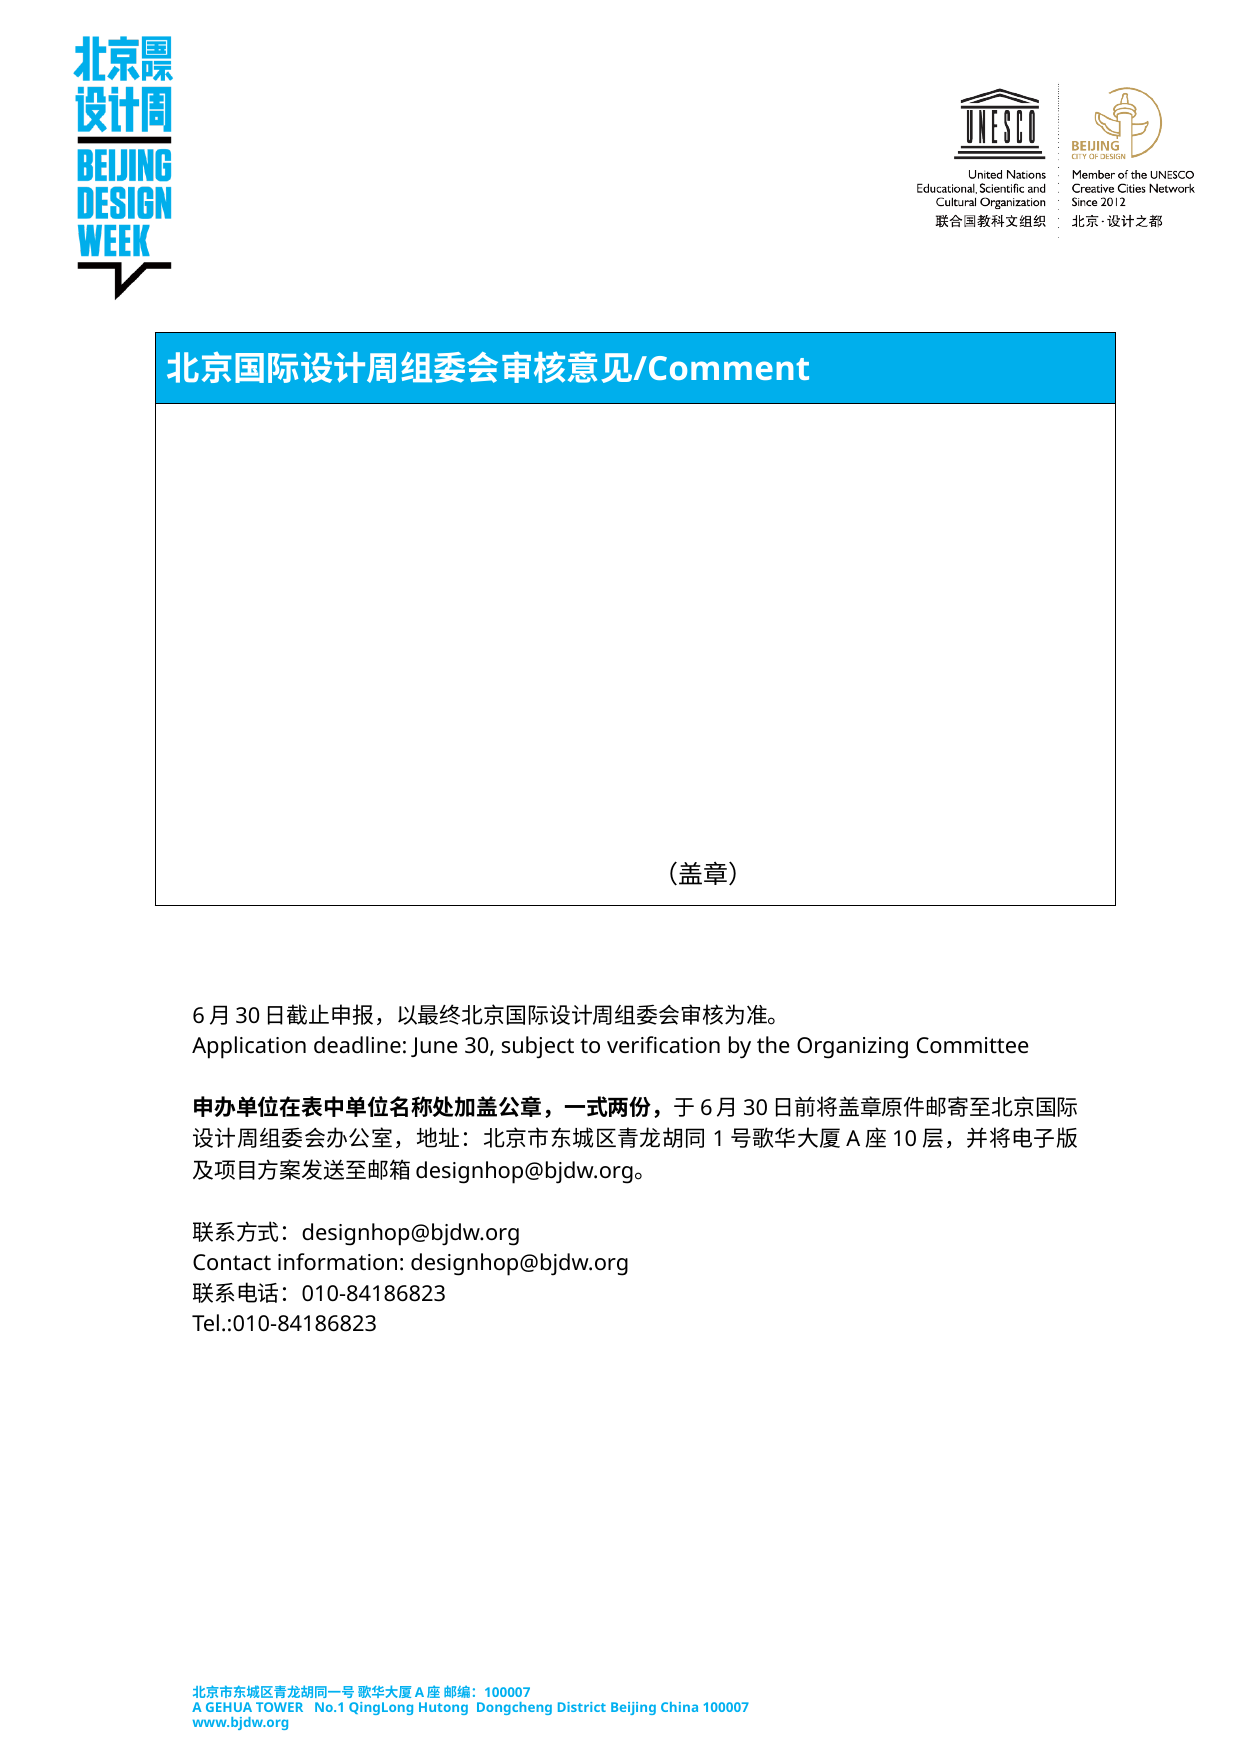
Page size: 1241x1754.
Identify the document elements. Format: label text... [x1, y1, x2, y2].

picture [917, 82, 1195, 238]
picture [261, 1686, 273, 1698]
text Application deadline: June 30, subject to verification by the Organizing Committee [192, 1030, 1078, 1060]
table_cell （盖章） [156, 404, 1115, 905]
picture [0, 0, 316, 465]
text 申办单位在表中单位名称处加盖公章，一式两份，于6月30日前将盖章原件邮寄至北京国际设计周组委会办公室，地址：北京市东城区青龙胡同1号歌华大厦A座10层，并将电子版及项目方案发送至邮箱designhop@bjdw.org。 [192, 1089, 1078, 1185]
text Tel.:010-84186823 [192, 1308, 1078, 1338]
table_header 北京国际设计周组委会审核意见/Comment [156, 333, 1115, 403]
text 6月30日截止申报，以最终北京国际设计周组委会审核为准。 [192, 998, 1078, 1030]
text Contact information: designhop@bjdw.org [192, 1246, 1078, 1276]
text 联系方式：designhop@bjdw.org [192, 1215, 1078, 1246]
text 联系电话：010-84186823 [192, 1276, 1078, 1308]
